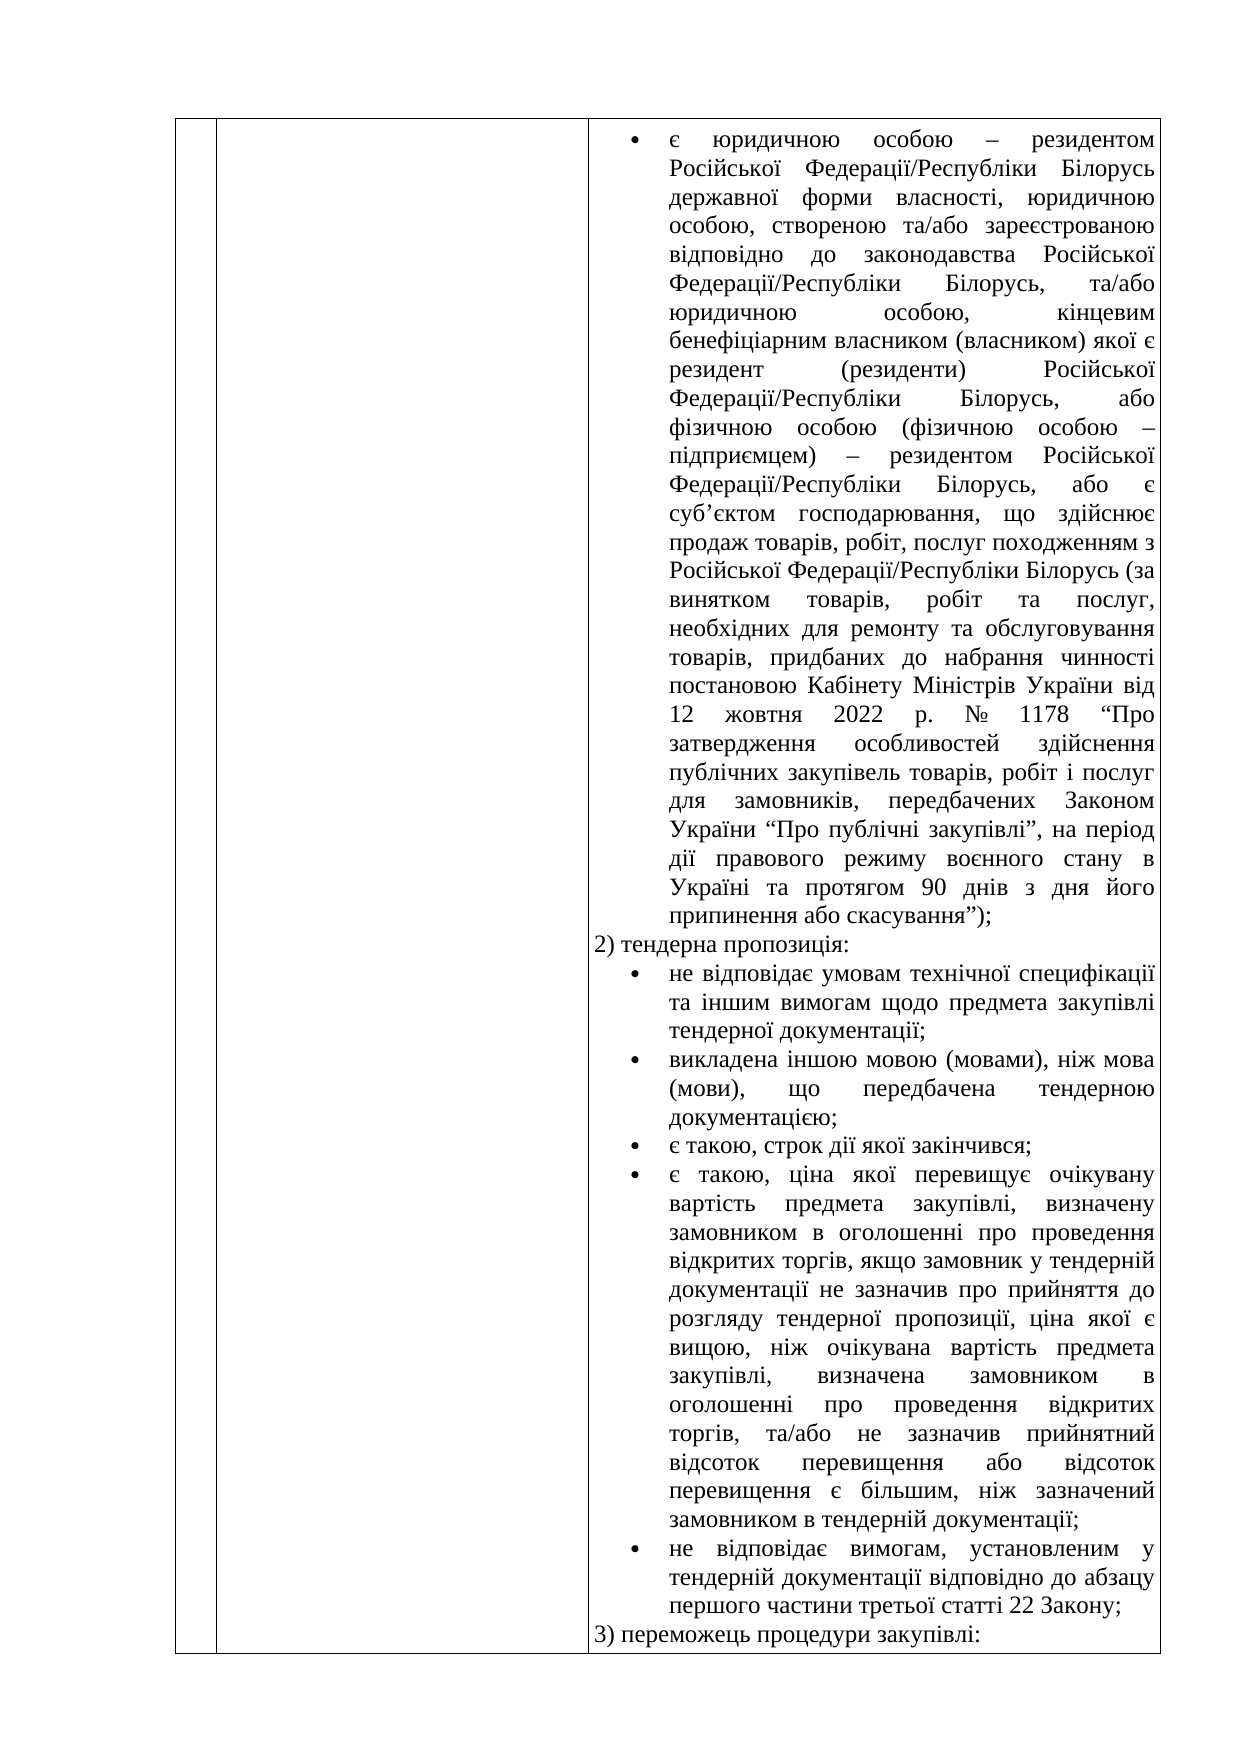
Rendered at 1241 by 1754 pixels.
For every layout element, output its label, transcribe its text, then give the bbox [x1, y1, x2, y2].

table_cell 3 [176, 119, 216, 1653]
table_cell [589, 119, 1160, 1653]
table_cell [217, 119, 588, 1653]
